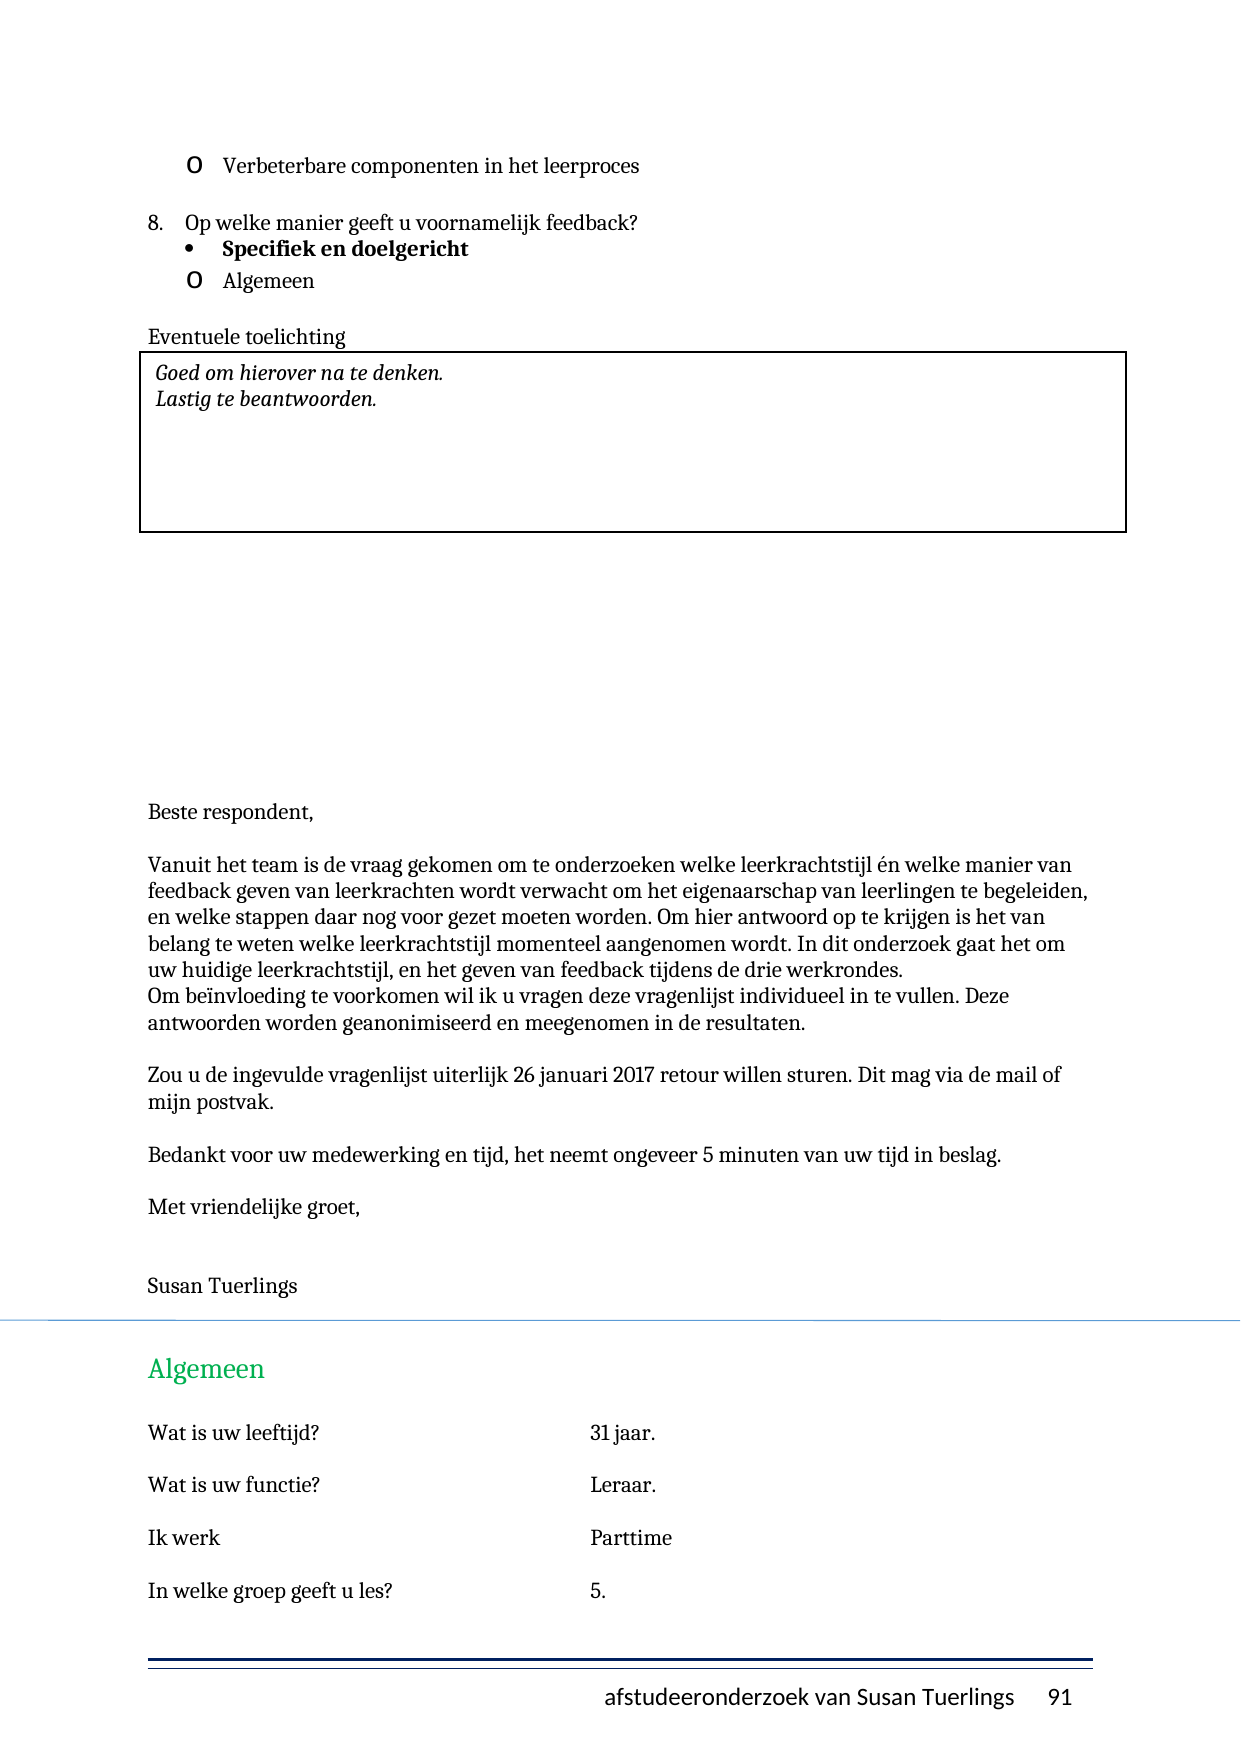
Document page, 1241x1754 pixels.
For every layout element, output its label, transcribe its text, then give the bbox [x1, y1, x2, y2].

text Wat is uw functie? Leraar. [148, 1472, 1093, 1498]
list Verbeterbare componenten in het leerproces [185, 148, 1093, 183]
text Zou u de ingevulde vragenlijst uiterlijk 26 januari 2017 retour willen sturen. Dit mag via de mail of mijn postvak. [148, 1062, 1093, 1115]
list Specifiek en doelgericht [185, 236, 1093, 262]
list Op welke manier geeft u voornamelijk feedback? [148, 209, 1093, 236]
text Ik werk Parttime [148, 1525, 1093, 1551]
text Vanuit het team is de vraag gekomen om te onderzoeken welke leerkrachtstijl én welke manier van feedback geven van leerkrachten wordt verwacht om het eigenaarschap van leerlingen te begeleiden, en welke stappen daar nog voor gezet moeten worden. Om hier antwoord op te krijgen is het van belang te weten welke leerkrachtstijl momenteel aangenomen wordt. In dit onderzoek gaat het om uw huidige leerkrachtstijl, en het geven van feedback tijdens de drie werkrondes. [148, 851, 1093, 983]
text Algemeen [148, 1352, 1093, 1386]
text Susan Tuerlings [148, 1273, 1093, 1299]
text Om beïnvloeding te voorkomen wil ik u vragen deze vragenlijst individueel in te vullen. Deze antwoorden worden geanonimiseerd en meegenomen in de resultaten. [148, 983, 1093, 1036]
text Eventuele toelichting [148, 324, 1093, 350]
text Bedankt voor uw medewerking en tijd, het neemt ongeveer 5 minuten van uw tijd in beslag. [148, 1141, 1093, 1168]
list Algemeen [185, 262, 1093, 297]
text In welke groep geeft u les? 5. [148, 1577, 1093, 1604]
text Wat is uw leeftijd? 31 jaar. [148, 1419, 1093, 1446]
text Beste respondent, [148, 799, 1093, 825]
text Met vriendelijke groet, [148, 1194, 1093, 1220]
